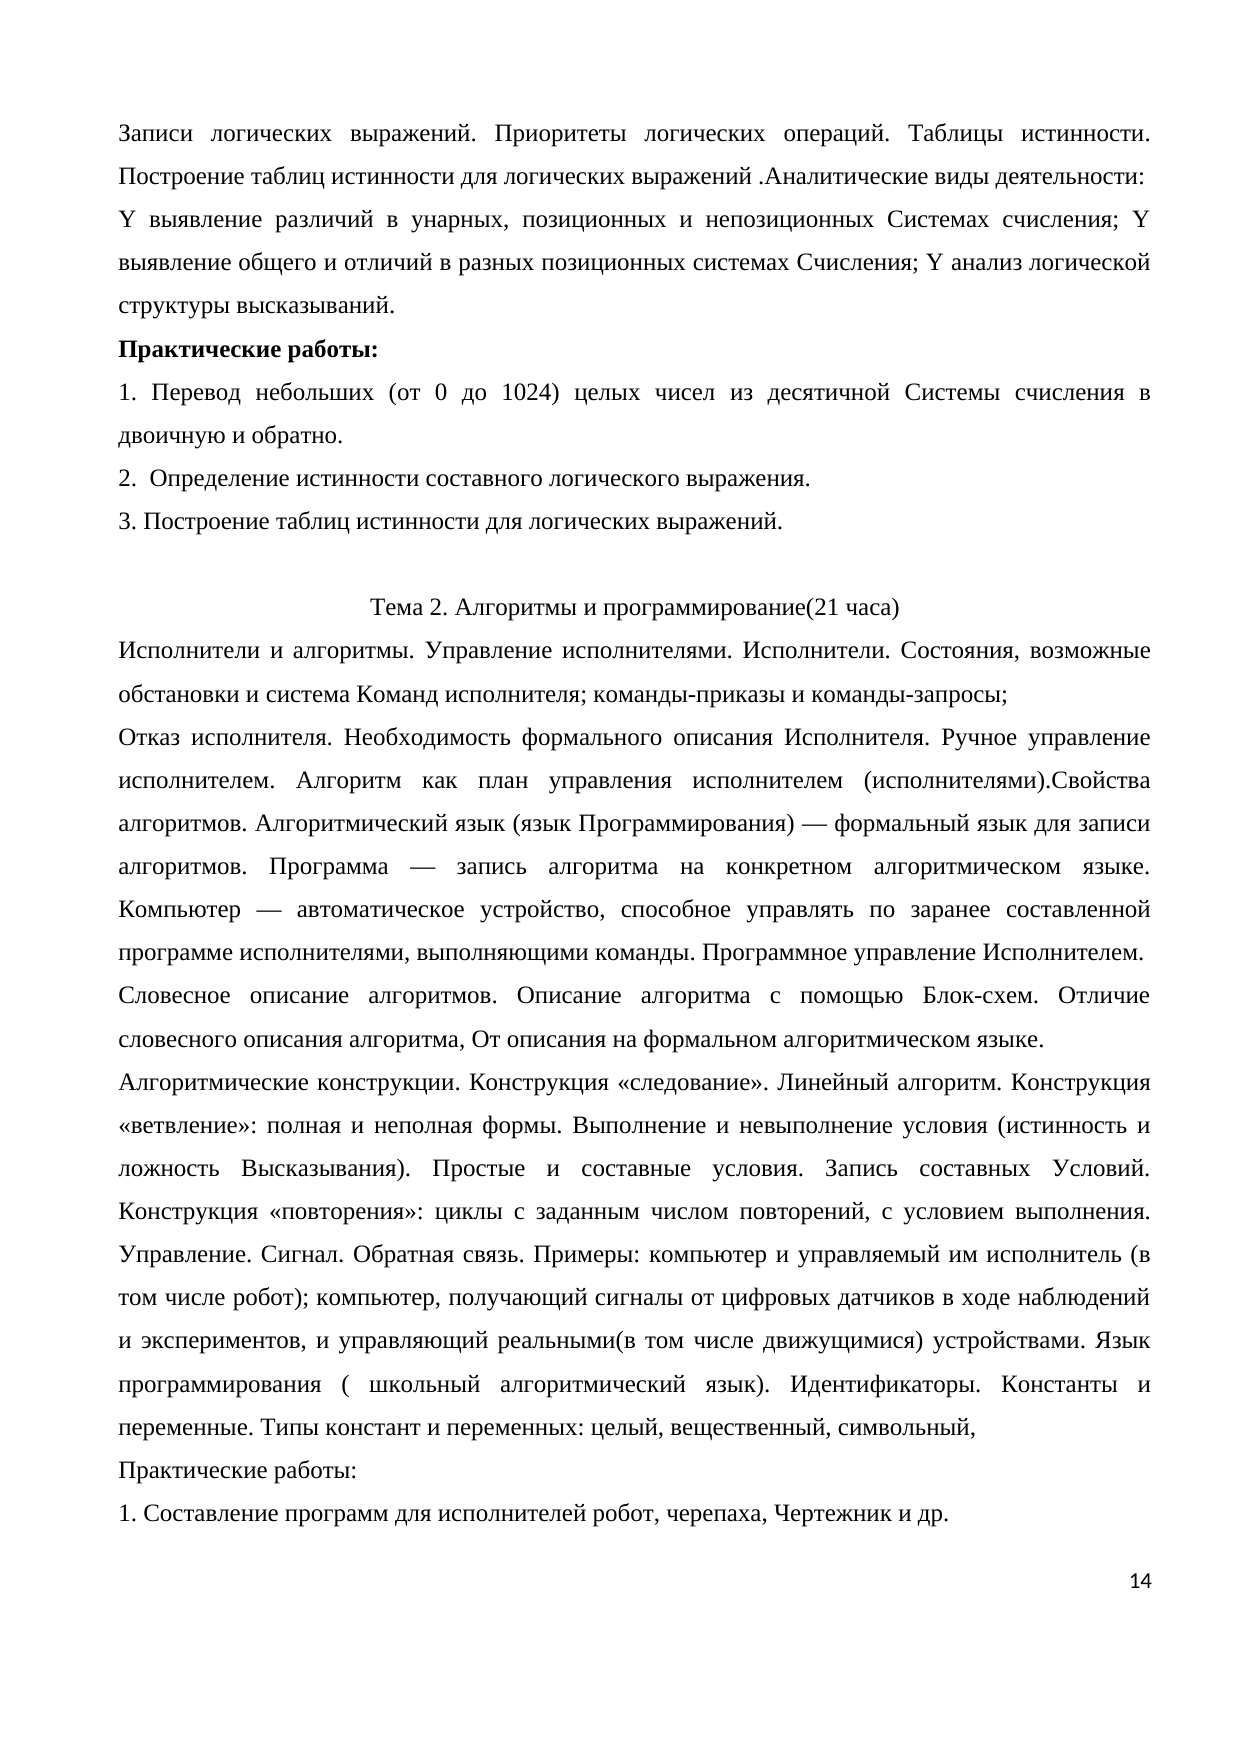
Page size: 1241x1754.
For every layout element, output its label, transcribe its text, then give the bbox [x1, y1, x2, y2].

text Исполнители и алгоритмы. Управление исполнителями. Исполнители. Состояния, возможные обстановки и система Команд исполнителя; команды-приказы и команды-запросы; [118, 636, 1152, 707]
text Словесное описание алгоритмов. Описание алгоритма с помощью Блок-схем. Отличие словесного описания алгоритма, От описания на формальном алгоритмическом языке. [118, 981, 1152, 1052]
text 1. Составление программ для исполнителей робот, черепаха, Чертежник и др. [118, 1498, 1152, 1527]
text 1. Перевод небольших (от 0 до 1024) целых чисел из десятичной Системы счисления в двоичную и обратно. [118, 377, 1152, 449]
text Y выявление различий в унарных, позиционных и непозиционных Системах счисления; Y выявление общего и отличий в разных позиционных системах Счисления; Y анализ логической структуры высказываний. [118, 204, 1152, 319]
text 2. Определение истинности составного логического выражения. [118, 463, 1152, 492]
text Практические работы: [118, 334, 1152, 362]
text Тема 2. Алгоритмы и программирование(21 часа) [118, 592, 1152, 621]
text Записи логических выражений. Приоритеты логических операций. Таблицы истинности. Построение таблиц истинности для логических выражений .Аналитические виды деятельности: [118, 118, 1152, 190]
text Алгоритмические конструкции. Конструкция «следование». Линейный алгоритм. Конструкция «ветвление»: полная и неполная формы. Выполнение и невыполнение условия (истинность и ложность Высказывания). Простые и составные условия. Запись составных Условий. Конструкция «повторения»: циклы с заданным числом повторений, с условием выполнения. Управление. Сигнал. Обратная связь. Примеры: компьютер и управляемый им исполнитель (в том числе робот); компьютер, получающий сигналы от цифровых датчиков в ходе наблюдений и экспериментов, и управляющий реальными(в том числе движущимися) устройствами. Язык программирования ( школьный алгоритмический язык). Идентификаторы. Константы и переменные. Типы констант и переменных: целый, вещественный, символьный, [118, 1067, 1152, 1441]
text Практические работы: [118, 1455, 1152, 1484]
text 3. Построение таблиц истинности для логических выражений. [118, 506, 1152, 535]
text Отказ исполнителя. Необходимость формального описания Исполнителя. Ручное управление исполнителем. Алгоритм как план управления исполнителем (исполнителями).Свойства алгоритмов. Алгоритмический язык (язык Программирования) — формальный язык для записи алгоритмов. Программа — запись алгоритма на конкретном алгоритмическом языке. Компьютер — автоматическое устройство, способное управлять по заранее составленной программе исполнителями, выполняющими команды. Программное управление Исполнителем. [118, 722, 1152, 966]
